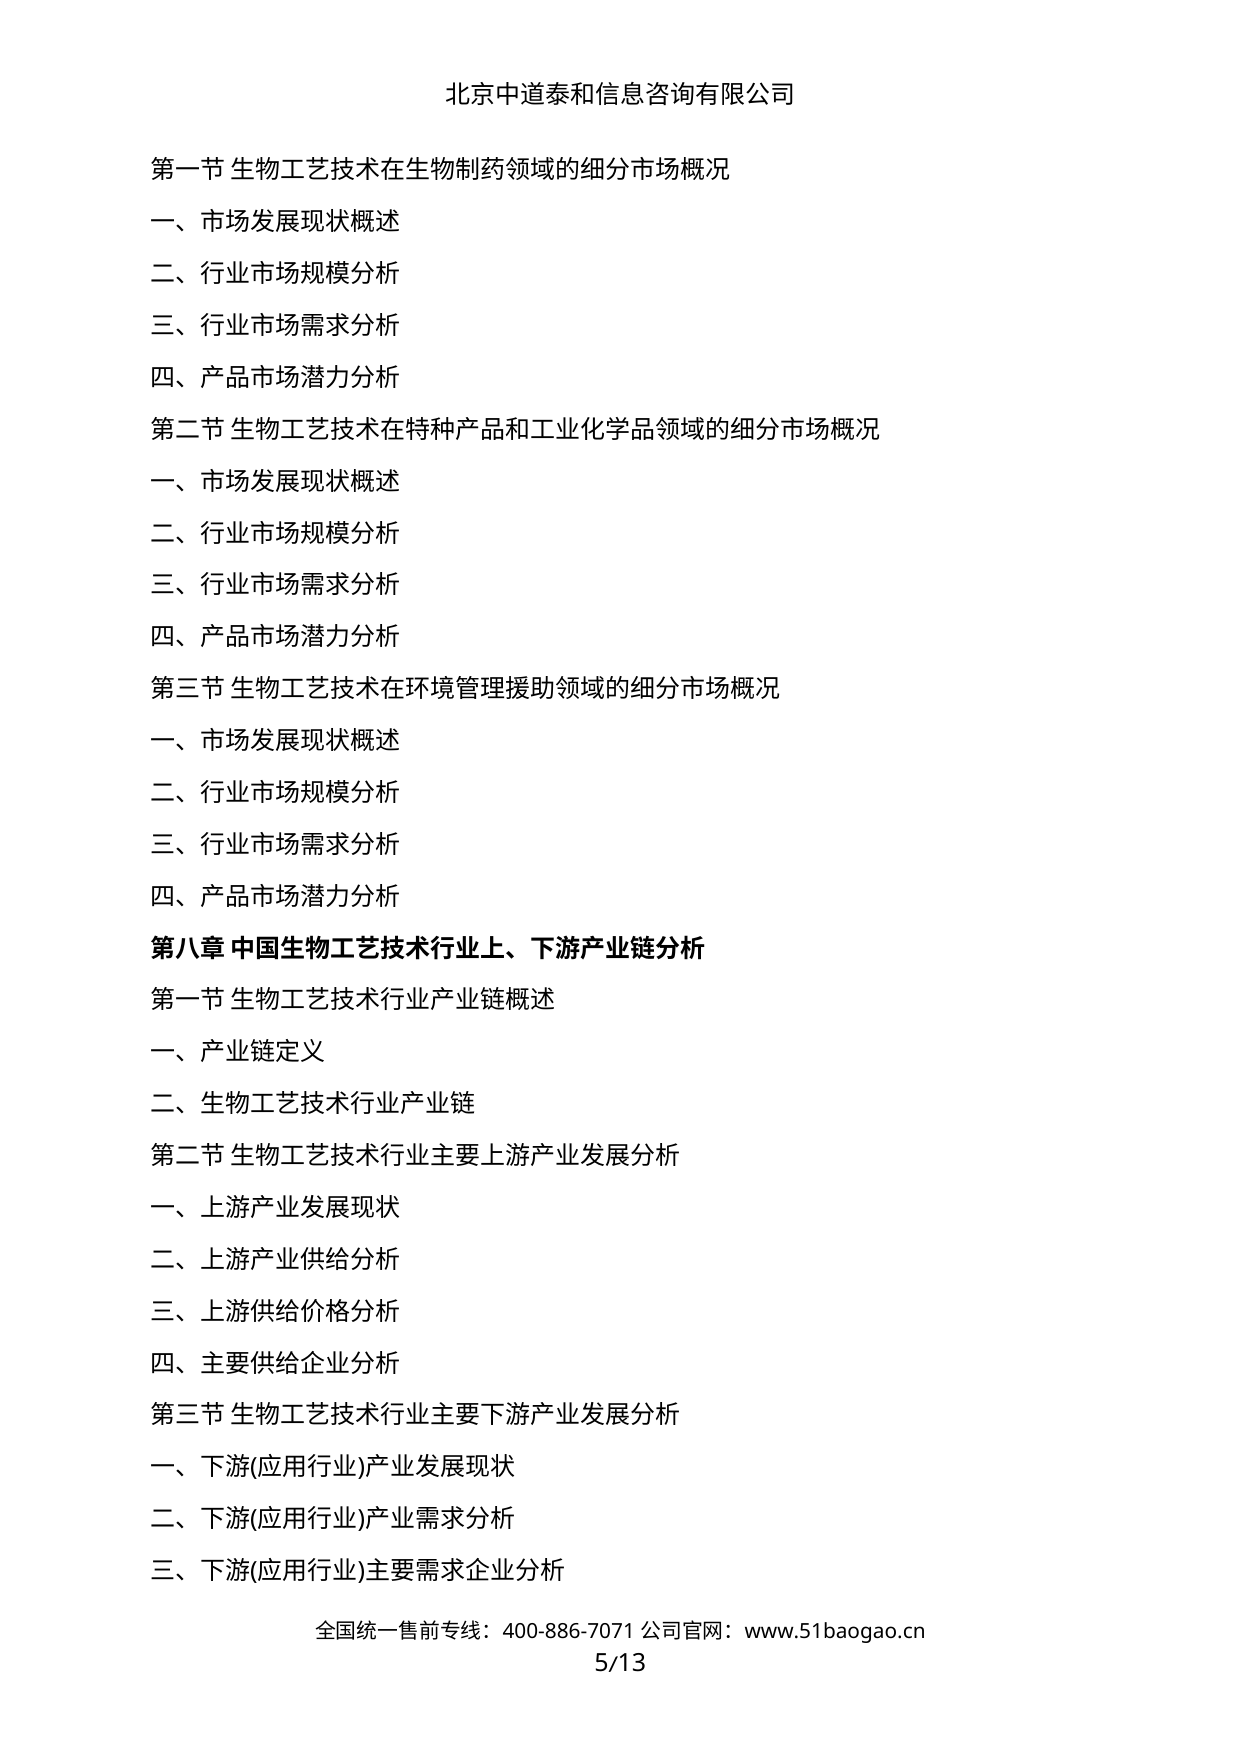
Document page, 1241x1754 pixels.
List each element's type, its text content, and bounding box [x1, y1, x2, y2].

text 三、行业市场需求分析 [150, 824, 1090, 861]
text 第八章 中国生物工艺技术行业上、下游产业链分析 [150, 928, 1090, 964]
text 二、行业市场规模分析 [150, 513, 1090, 549]
text 第三节 生物工艺技术行业主要下游产业发展分析 [150, 1395, 1090, 1431]
text 三、上游供给价格分析 [150, 1291, 1090, 1327]
text 二、行业市场规模分析 [150, 772, 1090, 809]
text 二、行业市场规模分析 [150, 254, 1090, 290]
text 三、下游(应用行业)主要需求企业分析 [150, 1551, 1090, 1587]
text 一、上游产业发展现状 [150, 1187, 1090, 1224]
text 二、上游产业供给分析 [150, 1239, 1090, 1276]
text 第二节 生物工艺技术在特种产品和工业化学品领域的细分市场概况 [150, 409, 1090, 446]
text 四、主要供给企业分析 [150, 1343, 1090, 1379]
text 二、下游(应用行业)产业需求分析 [150, 1499, 1090, 1535]
text 四、产品市场潜力分析 [150, 876, 1090, 912]
text 一、下游(应用行业)产业发展现状 [150, 1447, 1090, 1483]
text 四、产品市场潜力分析 [150, 617, 1090, 653]
text 三、行业市场需求分析 [150, 565, 1090, 601]
text 一、市场发展现状概述 [150, 721, 1090, 757]
text 三、行业市场需求分析 [150, 306, 1090, 342]
text 第一节 生物工艺技术行业产业链概述 [150, 980, 1090, 1016]
text 一、市场发展现状概述 [150, 461, 1090, 497]
text 四、产品市场潜力分析 [150, 357, 1090, 394]
text 第三节 生物工艺技术在环境管理援助领域的细分市场概况 [150, 669, 1090, 705]
text 第一节 生物工艺技术在生物制药领域的细分市场概况 [150, 150, 1090, 186]
text 二、生物工艺技术行业产业链 [150, 1084, 1090, 1120]
text 第二节 生物工艺技术行业主要上游产业发展分析 [150, 1136, 1090, 1172]
text 一、市场发展现状概述 [150, 202, 1090, 238]
text 一、产业链定义 [150, 1032, 1090, 1068]
